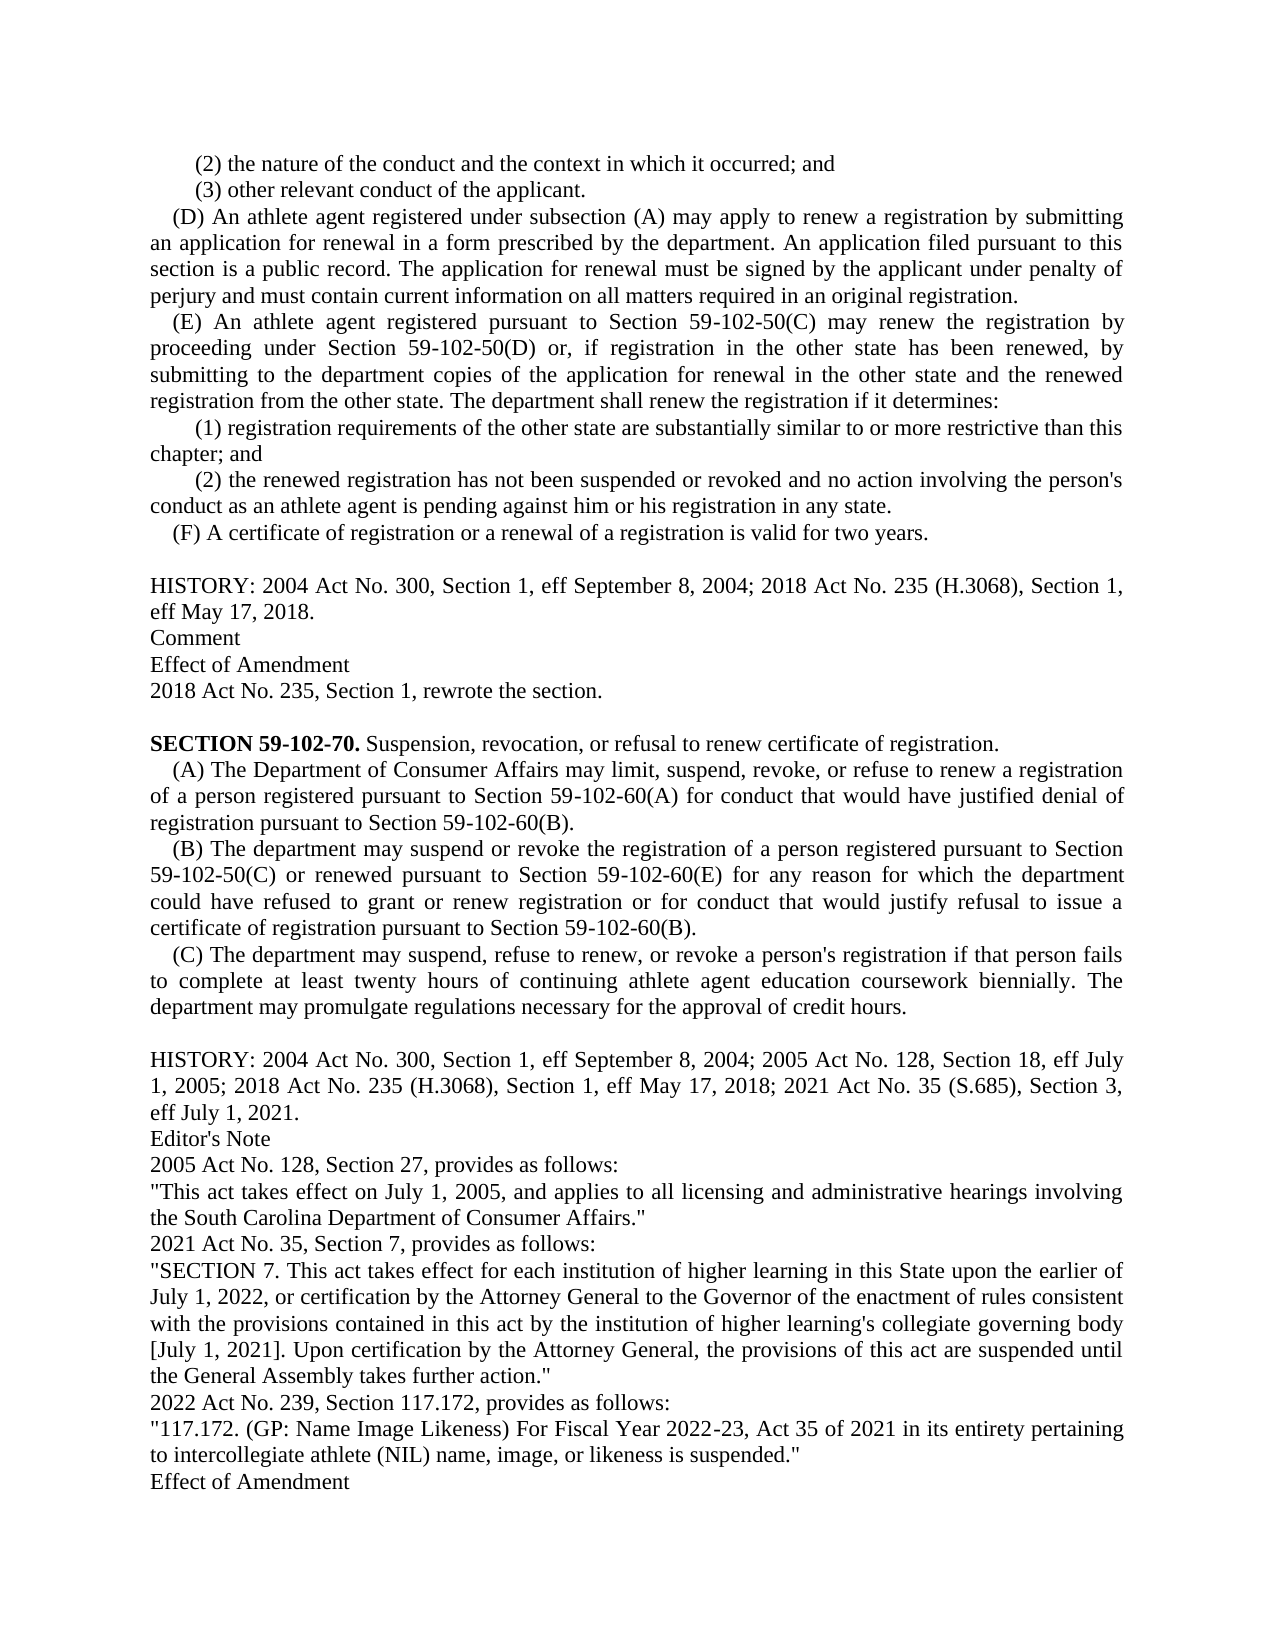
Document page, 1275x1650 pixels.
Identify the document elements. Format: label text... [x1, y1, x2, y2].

text "SECTION 7. This act takes effect for each institution of higher learning in this State upon the earlier of July 1, 2022, or certification by the Attorney General to the Governor of the enactment of rules consistent with the provisions contained in this act by the institution of higher learning's collegiate governing body [July 1, 2021]. Upon certification by the Attorney General, the provisions of this act are suspended until the General Assembly takes further action." [150, 1257, 1125, 1389]
text (B) The department may suspend or revoke the registration of a person registered pursuant to Section 59-102-50(C) or renewed pursuant to Section 59-102-60(E) for any reason for which the department could have refused to grant or renew registration or for conduct that would justify refusal to issue a certificate of registration pursuant to Section 59-102-60(B). [150, 835, 1125, 941]
text "117.172. (GP: Name Image Likeness) For Fiscal Year 2022-23, Act 35 of 2021 in its entirety pertaining to intercollegiate athlete (NIL) name, image, or likeness is suspended." [150, 1415, 1125, 1468]
text "This act takes effect on July 1, 2005, and applies to all licensing and administrative hearings involving the South Carolina Department of Consumer Affairs." [150, 1178, 1125, 1231]
text (C) The department may suspend, refuse to renew, or revoke a person's registration if that person fails to complete at least twenty hours of continuing athlete agent education coursework biennially. The department may promulgate regulations necessary for the approval of credit hours. [150, 941, 1125, 1020]
text Effect of Amendment [150, 651, 1125, 677]
text HISTORY: 2004 Act No. 300, Section 1, eff September 8, 2004; 2005 Act No. 128, Section 18, eff July 1, 2005; 2018 Act No. 235 (H.3068), Section 1, eff May 17, 2018; 2021 Act No. 35 (S.685), Section 3, eff July 1, 2021. [150, 1046, 1125, 1125]
text (3) other relevant conduct of the applicant. [150, 176, 1125, 203]
text (1) registration requirements of the other state are substantially similar to or more restrictive than this chapter; and [150, 413, 1125, 466]
text SECTION 59-102-70. Suspension, revocation, or refusal to renew certificate of registration. [150, 730, 1125, 756]
text (A) The Department of Consumer Affairs may limit, suspend, revoke, or refuse to renew a registration of a person registered pursuant to Section 59-102-60(A) for conduct that would have justified denial of registration pursuant to Section 59-102-60(B). [150, 756, 1125, 835]
text HISTORY: 2004 Act No. 300, Section 1, eff September 8, 2004; 2018 Act No. 235 (H.3068), Section 1, eff May 17, 2018. [150, 572, 1125, 624]
text 2022 Act No. 239, Section 117.172, provides as follows: [150, 1389, 1125, 1415]
text Comment [150, 624, 1125, 651]
text 2018 Act No. 235, Section 1, rewrote the section. [150, 677, 1125, 703]
text Effect of Amendment [150, 1468, 1125, 1494]
text Editor's Note [150, 1125, 1125, 1151]
text (D) An athlete agent registered under subsection (A) may apply to renew a registration by submitting an application for renewal in a form prescribed by the department. An application filed pursuant to this section is a public record. The application for renewal must be signed by the applicant under penalty of perjury and must contain current information on all matters required in an original registration. [150, 203, 1125, 308]
text 2005 Act No. 128, Section 27, provides as follows: [150, 1151, 1125, 1178]
text (F) A certificate of registration or a renewal of a registration is valid for two years. [150, 519, 1125, 545]
text (E) An athlete agent registered pursuant to Section 59-102-50(C) may renew the registration by proceeding under Section 59-102-50(D) or, if registration in the other state has been renewed, by submitting to the department copies of the application for renewal in the other state and the renewed registration from the other state. The department shall renew the registration if it determines: [150, 308, 1125, 413]
text (2) the nature of the conduct and the context in which it occurred; and [150, 150, 1125, 176]
text 2021 Act No. 35, Section 7, provides as follows: [150, 1231, 1125, 1257]
text (2) the renewed registration has not been suspended or revoked and no action involving the person's conduct as an athlete agent is pending against him or his registration in any state. [150, 466, 1125, 519]
